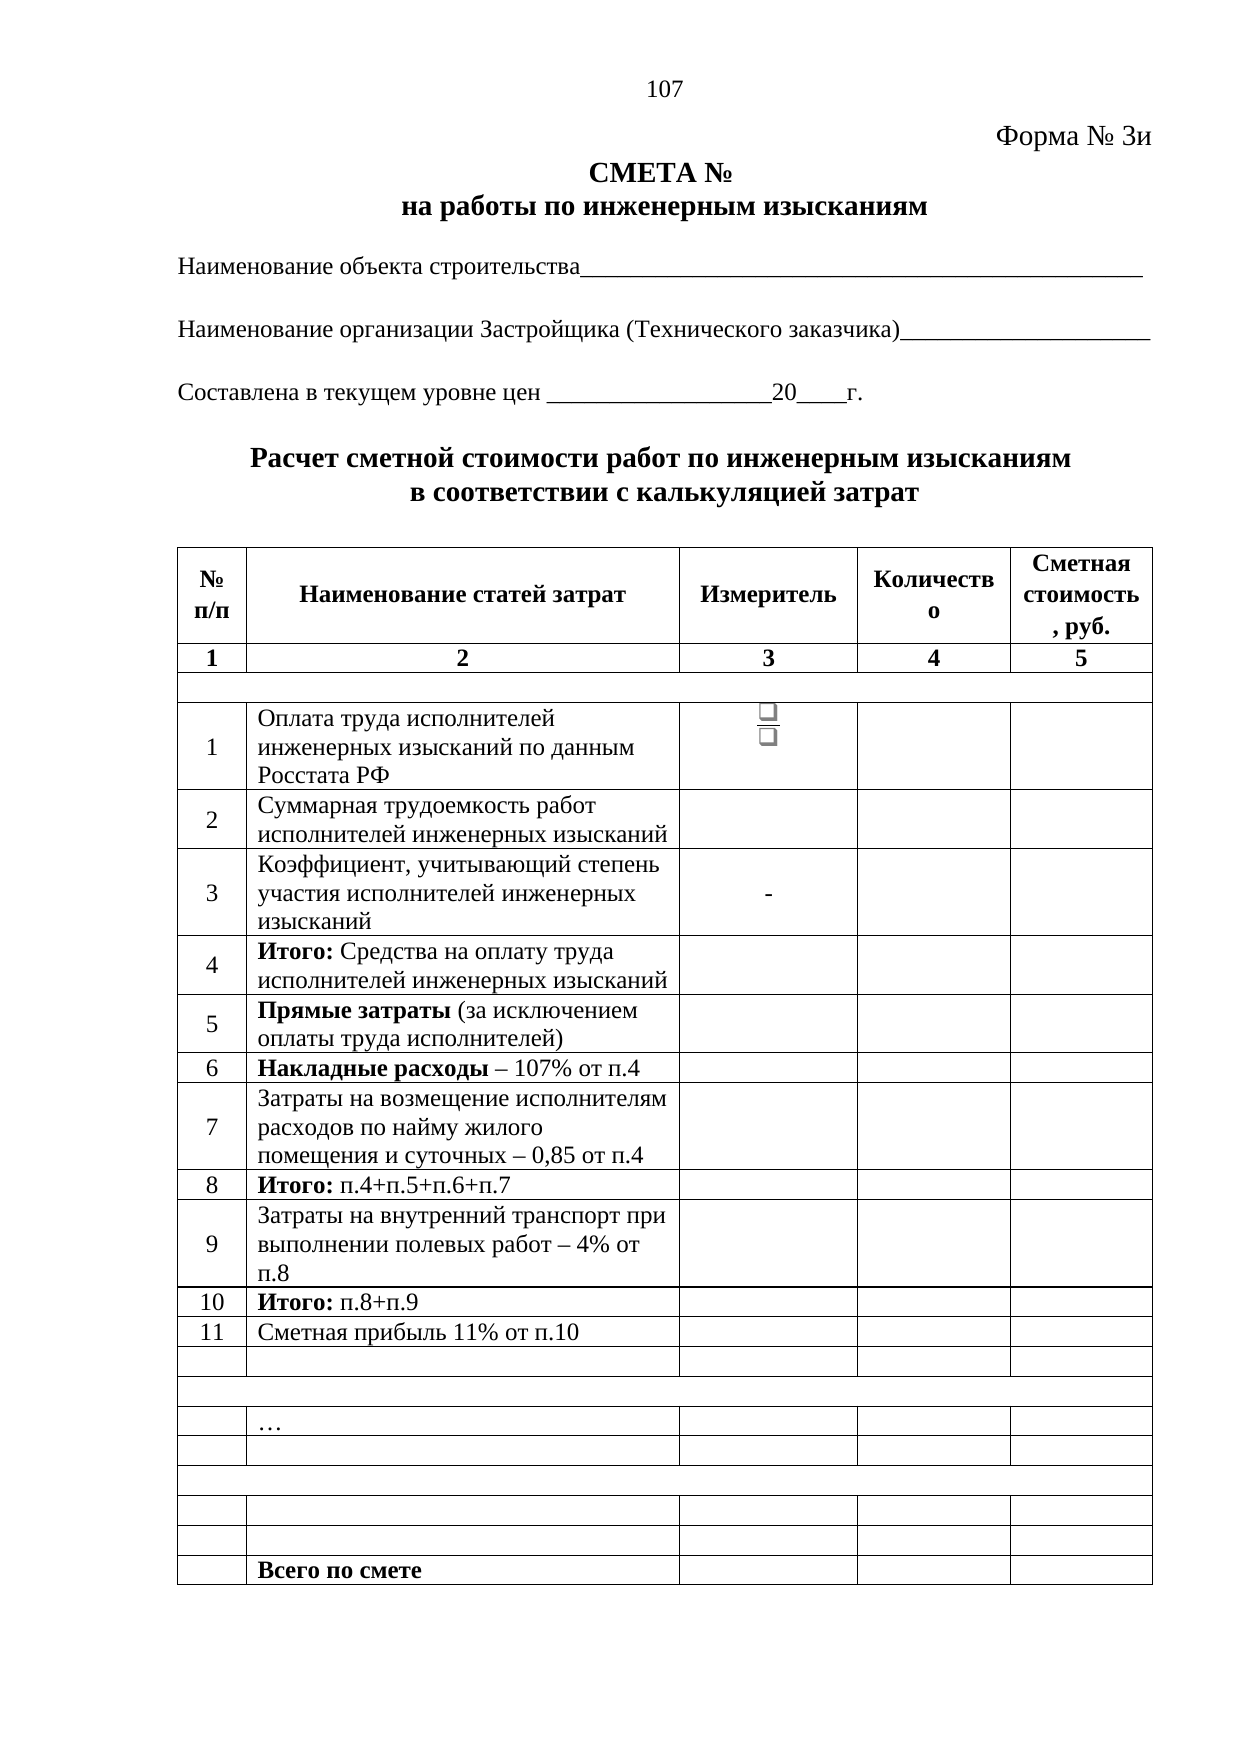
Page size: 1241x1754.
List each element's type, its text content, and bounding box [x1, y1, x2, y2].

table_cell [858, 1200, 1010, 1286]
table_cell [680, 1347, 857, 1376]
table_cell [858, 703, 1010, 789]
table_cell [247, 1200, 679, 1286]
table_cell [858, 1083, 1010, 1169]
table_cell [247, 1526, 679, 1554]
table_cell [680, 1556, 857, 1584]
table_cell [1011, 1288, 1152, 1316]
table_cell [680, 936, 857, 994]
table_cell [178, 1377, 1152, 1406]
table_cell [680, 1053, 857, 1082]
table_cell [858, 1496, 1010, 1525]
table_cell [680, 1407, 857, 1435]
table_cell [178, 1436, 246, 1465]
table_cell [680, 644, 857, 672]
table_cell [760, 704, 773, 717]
text СМЕТА № на работы по инженерным изысканиям [177, 155, 1152, 222]
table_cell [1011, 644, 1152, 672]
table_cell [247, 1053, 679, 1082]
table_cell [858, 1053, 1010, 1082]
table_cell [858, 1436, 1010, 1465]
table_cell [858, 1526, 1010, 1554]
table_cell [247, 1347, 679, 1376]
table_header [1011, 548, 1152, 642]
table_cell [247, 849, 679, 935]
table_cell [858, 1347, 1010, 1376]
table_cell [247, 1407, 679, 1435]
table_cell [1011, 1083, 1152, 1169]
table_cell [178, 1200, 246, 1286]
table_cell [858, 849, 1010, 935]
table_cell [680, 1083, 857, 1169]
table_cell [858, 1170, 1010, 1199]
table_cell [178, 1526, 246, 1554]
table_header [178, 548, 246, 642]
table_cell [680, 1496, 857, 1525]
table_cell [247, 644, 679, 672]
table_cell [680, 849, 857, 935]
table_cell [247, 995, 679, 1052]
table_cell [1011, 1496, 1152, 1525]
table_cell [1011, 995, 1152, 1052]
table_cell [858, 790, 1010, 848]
text Расчет сметной стоимости работ по инженерным изысканиям в соответствии с калькуляцией затрат [177, 440, 1152, 507]
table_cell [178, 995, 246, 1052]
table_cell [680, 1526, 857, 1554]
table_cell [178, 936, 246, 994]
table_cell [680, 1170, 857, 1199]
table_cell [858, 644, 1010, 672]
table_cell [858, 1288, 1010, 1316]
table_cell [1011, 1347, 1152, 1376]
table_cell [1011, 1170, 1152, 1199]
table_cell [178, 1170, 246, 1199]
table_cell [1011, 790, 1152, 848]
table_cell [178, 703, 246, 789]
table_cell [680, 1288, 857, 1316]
text Наименование организации Застройщика (Технического заказчика)____________________ [177, 314, 1152, 343]
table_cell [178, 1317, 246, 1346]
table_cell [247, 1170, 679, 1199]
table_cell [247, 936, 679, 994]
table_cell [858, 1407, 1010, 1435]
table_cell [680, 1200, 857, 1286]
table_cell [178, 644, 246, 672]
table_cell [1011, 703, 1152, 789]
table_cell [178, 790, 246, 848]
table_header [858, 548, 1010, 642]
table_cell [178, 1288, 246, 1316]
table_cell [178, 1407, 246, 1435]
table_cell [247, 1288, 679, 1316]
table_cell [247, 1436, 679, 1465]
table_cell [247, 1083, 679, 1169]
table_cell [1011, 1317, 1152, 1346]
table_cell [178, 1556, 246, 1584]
text Наименование объекта строительства_____________________________________________ [177, 251, 1152, 279]
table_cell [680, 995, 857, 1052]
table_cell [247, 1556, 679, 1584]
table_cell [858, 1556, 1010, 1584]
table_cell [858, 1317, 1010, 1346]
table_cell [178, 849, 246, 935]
text Составлена в текущем уровне цен __________________20____г. [177, 377, 1152, 406]
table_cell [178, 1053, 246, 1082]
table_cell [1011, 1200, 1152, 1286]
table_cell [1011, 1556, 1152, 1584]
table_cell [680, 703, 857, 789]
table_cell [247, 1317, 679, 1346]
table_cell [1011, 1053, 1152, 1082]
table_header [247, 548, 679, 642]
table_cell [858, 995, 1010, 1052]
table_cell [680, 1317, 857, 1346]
text Форма № 3и [177, 118, 1152, 152]
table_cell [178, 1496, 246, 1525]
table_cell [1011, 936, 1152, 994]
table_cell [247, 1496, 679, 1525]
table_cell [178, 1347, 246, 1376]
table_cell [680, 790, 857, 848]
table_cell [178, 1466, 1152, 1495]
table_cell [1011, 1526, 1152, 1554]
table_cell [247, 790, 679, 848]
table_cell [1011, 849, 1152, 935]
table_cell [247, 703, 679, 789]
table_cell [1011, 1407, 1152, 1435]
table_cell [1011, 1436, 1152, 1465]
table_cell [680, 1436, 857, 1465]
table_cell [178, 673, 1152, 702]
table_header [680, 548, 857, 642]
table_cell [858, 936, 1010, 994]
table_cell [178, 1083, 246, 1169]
